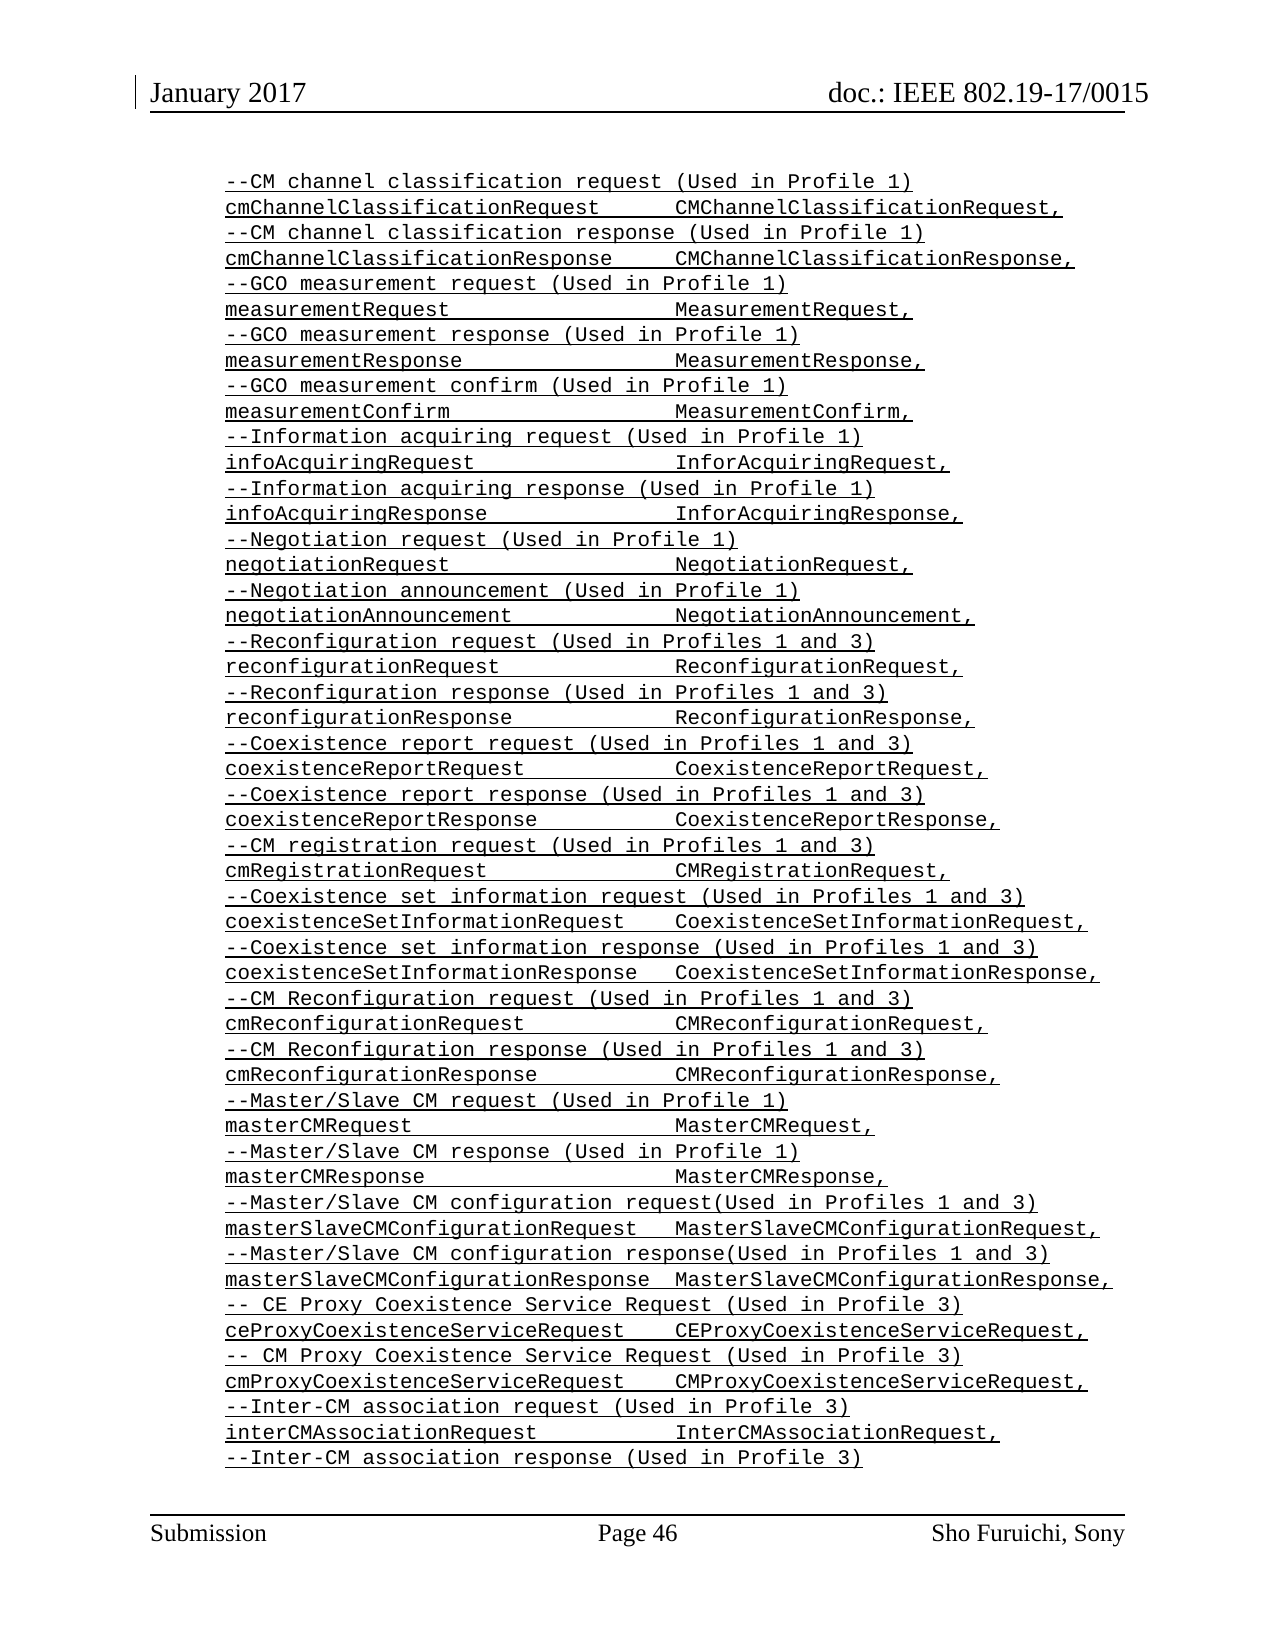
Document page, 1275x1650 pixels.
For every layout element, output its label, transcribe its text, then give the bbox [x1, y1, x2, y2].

text masterCMRequest MasterCMRequest, [150, 1116, 1125, 1139]
text ceProxyCoexistenceServiceRequest CEProxyCoexistenceServiceRequest, [160, 1320, 1125, 1343]
text --Coexistence set information response (Used in Profiles 1 and 3) [150, 937, 1125, 961]
text reconfigurationResponse ReconfigurationResponse, [150, 707, 1125, 731]
text coexistenceSetInformationResponse CoexistenceSetInformationResponse, [150, 962, 1125, 986]
text -- CM Proxy Coexistence Service Request (Used in Profile 3) [150, 1345, 1125, 1369]
text --CM registration request (Used in Profiles 1 and 3) [150, 835, 1125, 858]
text cmReconfigurationResponse CMReconfigurationResponse, [150, 1064, 1125, 1088]
text --GCO measurement confirm (Used in Profile 1) [150, 375, 1125, 399]
text --CM Reconfiguration response (Used in Profiles 1 and 3) [150, 1039, 1125, 1063]
text --Reconfiguration request (Used in Profiles 1 and 3) [150, 631, 1125, 654]
text --Negotiation request (Used in Profile 1) [150, 528, 1125, 552]
text interCMAssociationRequest InterCMAssociationRequest, [150, 1422, 1125, 1445]
text cmChannelClassificationRequest CMChannelClassificationRequest, [150, 197, 1125, 220]
text --Inter-CM association response (Used in Profile 3) [150, 1447, 1125, 1471]
text cmReconfigurationRequest CMReconfigurationRequest, [150, 1013, 1125, 1037]
text coexistenceSetInformationRequest CoexistenceSetInformationRequest, [150, 911, 1125, 935]
text cmChannelClassificationResponse CMChannelClassificationResponse, [150, 248, 1125, 271]
text measurementRequest MeasurementRequest, [150, 299, 1125, 322]
text coexistenceReportRequest CoexistenceReportRequest, [150, 758, 1125, 782]
text --Coexistence report response (Used in Profiles 1 and 3) [150, 784, 1125, 807]
text --Reconfiguration response (Used in Profiles 1 and 3) [150, 682, 1125, 705]
text masterSlaveCMConfigurationRequest MasterSlaveCMConfigurationRequest, [150, 1218, 1125, 1241]
text --GCO measurement request (Used in Profile 1) [150, 273, 1125, 297]
text cmProxyCoexistenceServiceRequest CMProxyCoexistenceServiceRequest, [225, 1371, 1125, 1394]
text infoAcquiringResponse InforAcquiringResponse, [150, 503, 1125, 527]
text --Information acquiring response (Used in Profile 1) [150, 477, 1125, 501]
text --Inter-CM association request (Used in Profile 3) [150, 1396, 1125, 1420]
text --Negotiation announcement (Used in Profile 1) [150, 579, 1125, 603]
text reconfigurationRequest ReconfigurationRequest, [150, 656, 1125, 680]
text infoAcquiringRequest InforAcquiringRequest, [150, 452, 1125, 476]
text --Information acquiring request (Used in Profile 1) [150, 426, 1125, 450]
text coexistenceReportResponse CoexistenceReportResponse, [150, 809, 1125, 833]
text cmRegistrationRequest CMRegistrationRequest, [150, 860, 1125, 884]
text --Coexistence report request (Used in Profiles 1 and 3) [150, 733, 1125, 756]
text -- CE Proxy Coexistence Service Request (Used in Profile 3) [150, 1294, 1125, 1318]
text masterSlaveCMConfigurationResponse MasterSlaveCMConfigurationResponse, [150, 1269, 1125, 1292]
text --CM channel classification request (Used in Profile 1) [150, 171, 1125, 195]
text --GCO measurement response (Used in Profile 1) [150, 324, 1125, 348]
text negotiationRequest NegotiationRequest, [150, 554, 1125, 578]
text --Coexistence set information request (Used in Profiles 1 and 3) [150, 886, 1125, 909]
text --CM channel classification response (Used in Profile 1) [150, 222, 1125, 246]
text --Master/Slave CM response (Used in Profile 1) [150, 1141, 1125, 1165]
text --CM Reconfiguration request (Used in Profiles 1 and 3) [150, 988, 1125, 1012]
text --Master/Slave CM configuration response(Used in Profiles 1 and 3) [150, 1243, 1125, 1267]
text measurementResponse MeasurementResponse, [150, 350, 1125, 373]
text --Master/Slave CM request (Used in Profile 1) [150, 1090, 1125, 1114]
text measurementConfirm MeasurementConfirm, [150, 401, 1125, 424]
text masterCMResponse MasterCMResponse, [150, 1167, 1125, 1190]
text --Master/Slave CM configuration request(Used in Profiles 1 and 3) [150, 1192, 1125, 1216]
text negotiationAnnouncement NegotiationAnnouncement, [150, 605, 1125, 629]
